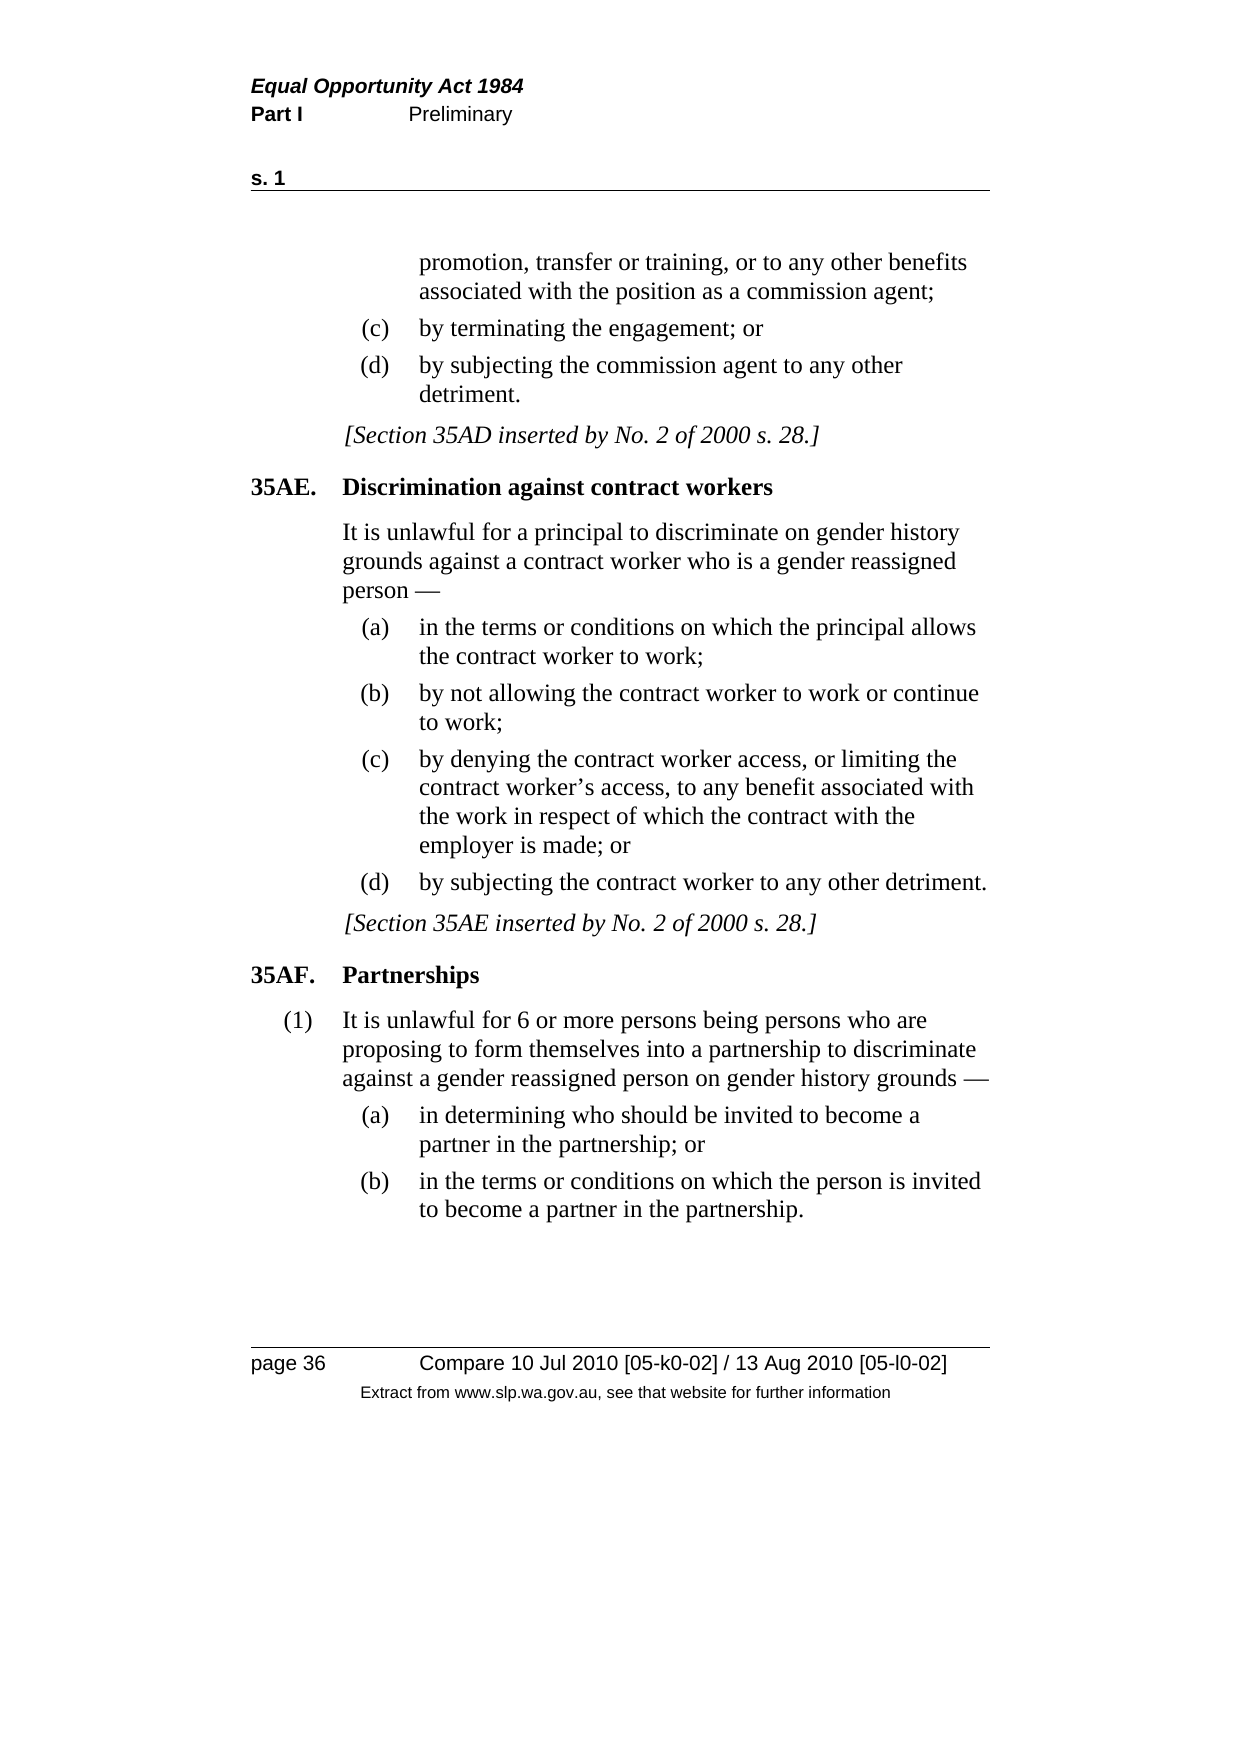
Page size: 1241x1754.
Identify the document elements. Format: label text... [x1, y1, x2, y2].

text (d) by subjecting the contract worker to any other detriment. [251, 867, 990, 896]
text It is unlawful for a principal to discriminate on gender history grounds against a contract worker who is a gender reassigned person — [251, 517, 990, 604]
text (b) by not allowing the contract worker to work or continue to work; [251, 678, 990, 735]
text (a) in the terms or conditions on which the principal allows the contract worker to work; [251, 612, 990, 669]
text (b) in the terms or conditions on which the person is invited to become a partner in the partnership. [251, 1166, 990, 1223]
text (1) It is unlawful for 6 or more persons being persons who are proposing to form themselves into a partnership to discriminate against a gender reassigned person on gender history grounds — [251, 1005, 990, 1092]
text [Section 35AE inserted by No. 2 of 2000 s. 28.] [251, 908, 990, 937]
text (c) by denying the contract worker access, or limiting the contract worker’s access, to any benefit associated with the work in respect of which the contract with the employer is made; or [251, 744, 990, 859]
text (a) in determining who should be invited to become a partner in the partnership; or [251, 1100, 990, 1157]
subtitle 35AE. Discrimination against contract workers [251, 472, 990, 501]
text [Section 35AD inserted by No. 2 of 2000 s. 28.] [251, 420, 990, 449]
text (d) by subjecting the commission agent to any other detriment. [251, 350, 990, 408]
subtitle 35AF. Partnerships [251, 960, 990, 989]
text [251, 247, 990, 305]
text (c) by terminating the engagement; or [251, 313, 990, 342]
